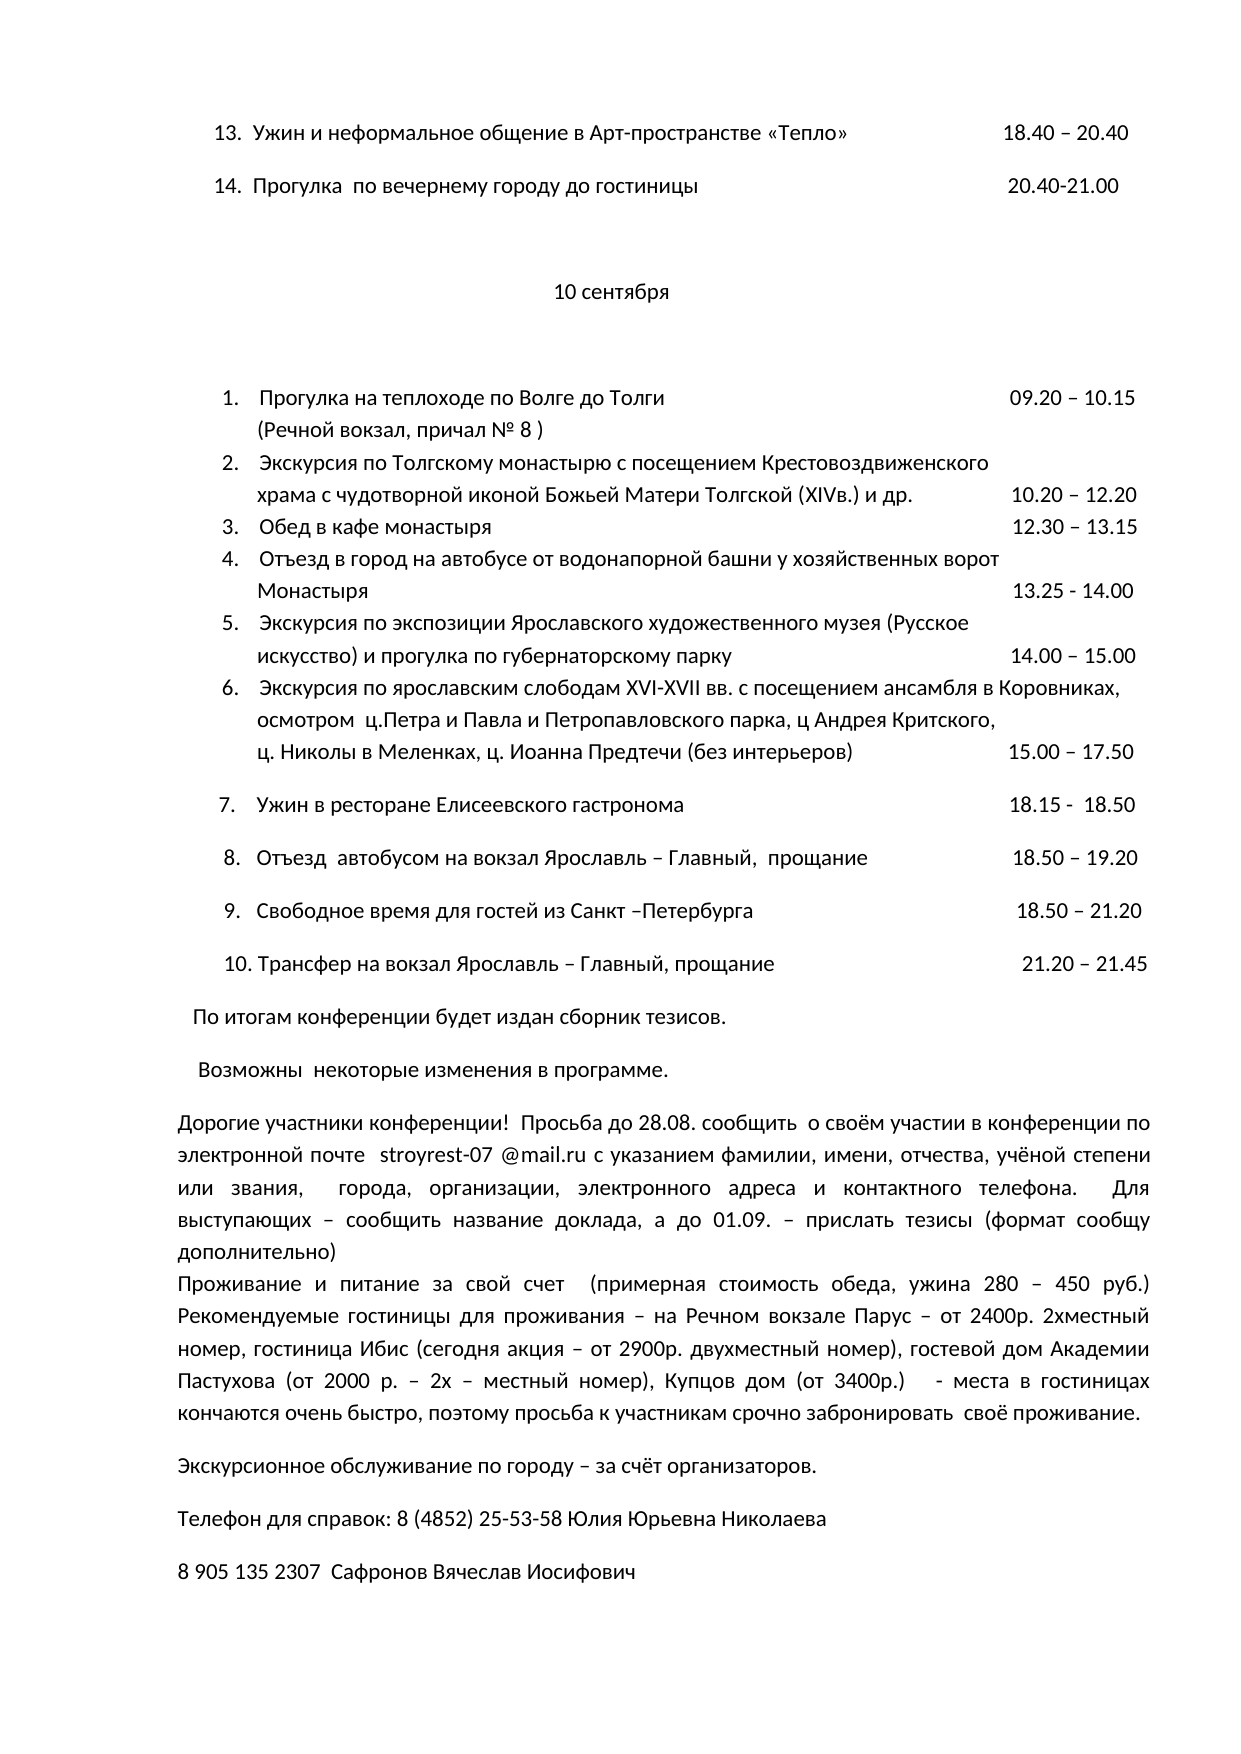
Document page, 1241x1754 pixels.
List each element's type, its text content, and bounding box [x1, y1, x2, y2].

text Экскурсионное обслуживание по городу – за счёт организаторов. [177, 1451, 1152, 1479]
list Отъезд в город на автобусе от водонапорной башни у хозяйственных ворот [222, 544, 1152, 572]
list ц. Николы в Меленках, ц. Иоанна Предтечи (без интерьеров) 15.00 – 17.50 [257, 737, 1152, 765]
list осмотром ц.Петра и Павла и Петропавловского парка, ц Андрея Критского, [257, 705, 1152, 733]
text 14. Прогулка по вечернему городу до гостиницы 20.40-21.00 [177, 171, 1152, 199]
text По итогам конференции будет издан сборник тезисов. [177, 1002, 1152, 1030]
text 10 сентября [177, 277, 1152, 305]
text 7. Ужин в ресторане Елисеевского гастронома 18.15 - 18.50 [177, 790, 1152, 818]
text Возможны некоторые изменения в программе. [177, 1055, 1152, 1083]
text Дорогие участники конференции! Просьба до 28.08. сообщить о своём участии в конференции по электронной почте stroyrest-07 @mail.ru c указанием фамилии, имени, отчества, учёной степени или звания, города, организации, электронного адреса и контактного телефона. Для выступающих – сообщить название доклада, а до 01.09. – прислать тезисы (формат сообщу дополнительно) Проживание и питание за свой счет (примерная стоимость обеда, ужина 280 – 450 руб.) Рекомендуемые гостиницы для проживания – на Речном вокзале Парус – от 2400р. 2хместный номер, гостиница Ибис (сегодня акция – от 2900р. двухместный номер), гостевой дом Академии Пастухова (от 2000 р. – 2х – местный номер), Купцов дом (от 3400р.) - места в гостиницах кончаются очень быстро, поэтому просьба к участникам срочно забронировать своё проживание. [177, 1108, 1152, 1426]
list Экскурсия по экспозиции Ярославского художественного музея (Русское [222, 608, 1152, 637]
list Прогулка на теплоходе по Волге до Толги 09.20 – 10.15 [222, 383, 1152, 411]
text 8. Отъезд автобусом на вокзал Ярославль – Главный, прощание 18.50 – 19.20 [177, 843, 1152, 871]
list храма с чудотворной иконой Божьей Матери Толгской (XIVв.) и др. 10.20 – 12.20 [257, 480, 1152, 508]
list Обед в кафе монастыря 12.30 – 13.15 [222, 512, 1152, 540]
text 10. Трансфер на вокзал Ярославль – Главный, прощание 21.20 – 21.45 [177, 949, 1152, 977]
list Монастыря 13.25 - 14.00 [257, 576, 1152, 604]
list искусство) и прогулка по губернаторскому парку 14.00 – 15.00 [257, 641, 1152, 669]
text 13. Ужин и неформальное общение в Арт-пространстве «Тепло» 18.40 – 20.40 [177, 118, 1152, 146]
list (Речной вокзал, причал № 8 ) [257, 415, 1152, 443]
list Экскурсия по Толгскому монастырю с посещением Крестовоздвиженского [222, 448, 1152, 476]
text Телефон для справок: 8 (4852) 25-53-58 Юлия Юрьевна Николаева [177, 1504, 1152, 1532]
text 8 905 135 2307 Сафронов Вячеслав Иосифович [177, 1557, 1152, 1585]
text 9. Свободное время для гостей из Санкт –Петербурга 18.50 – 21.20 [177, 896, 1152, 924]
list Экскурсия по ярославским слободам XVI-XVII вв. с посещением ансамбля в Коровниках, [222, 673, 1152, 701]
